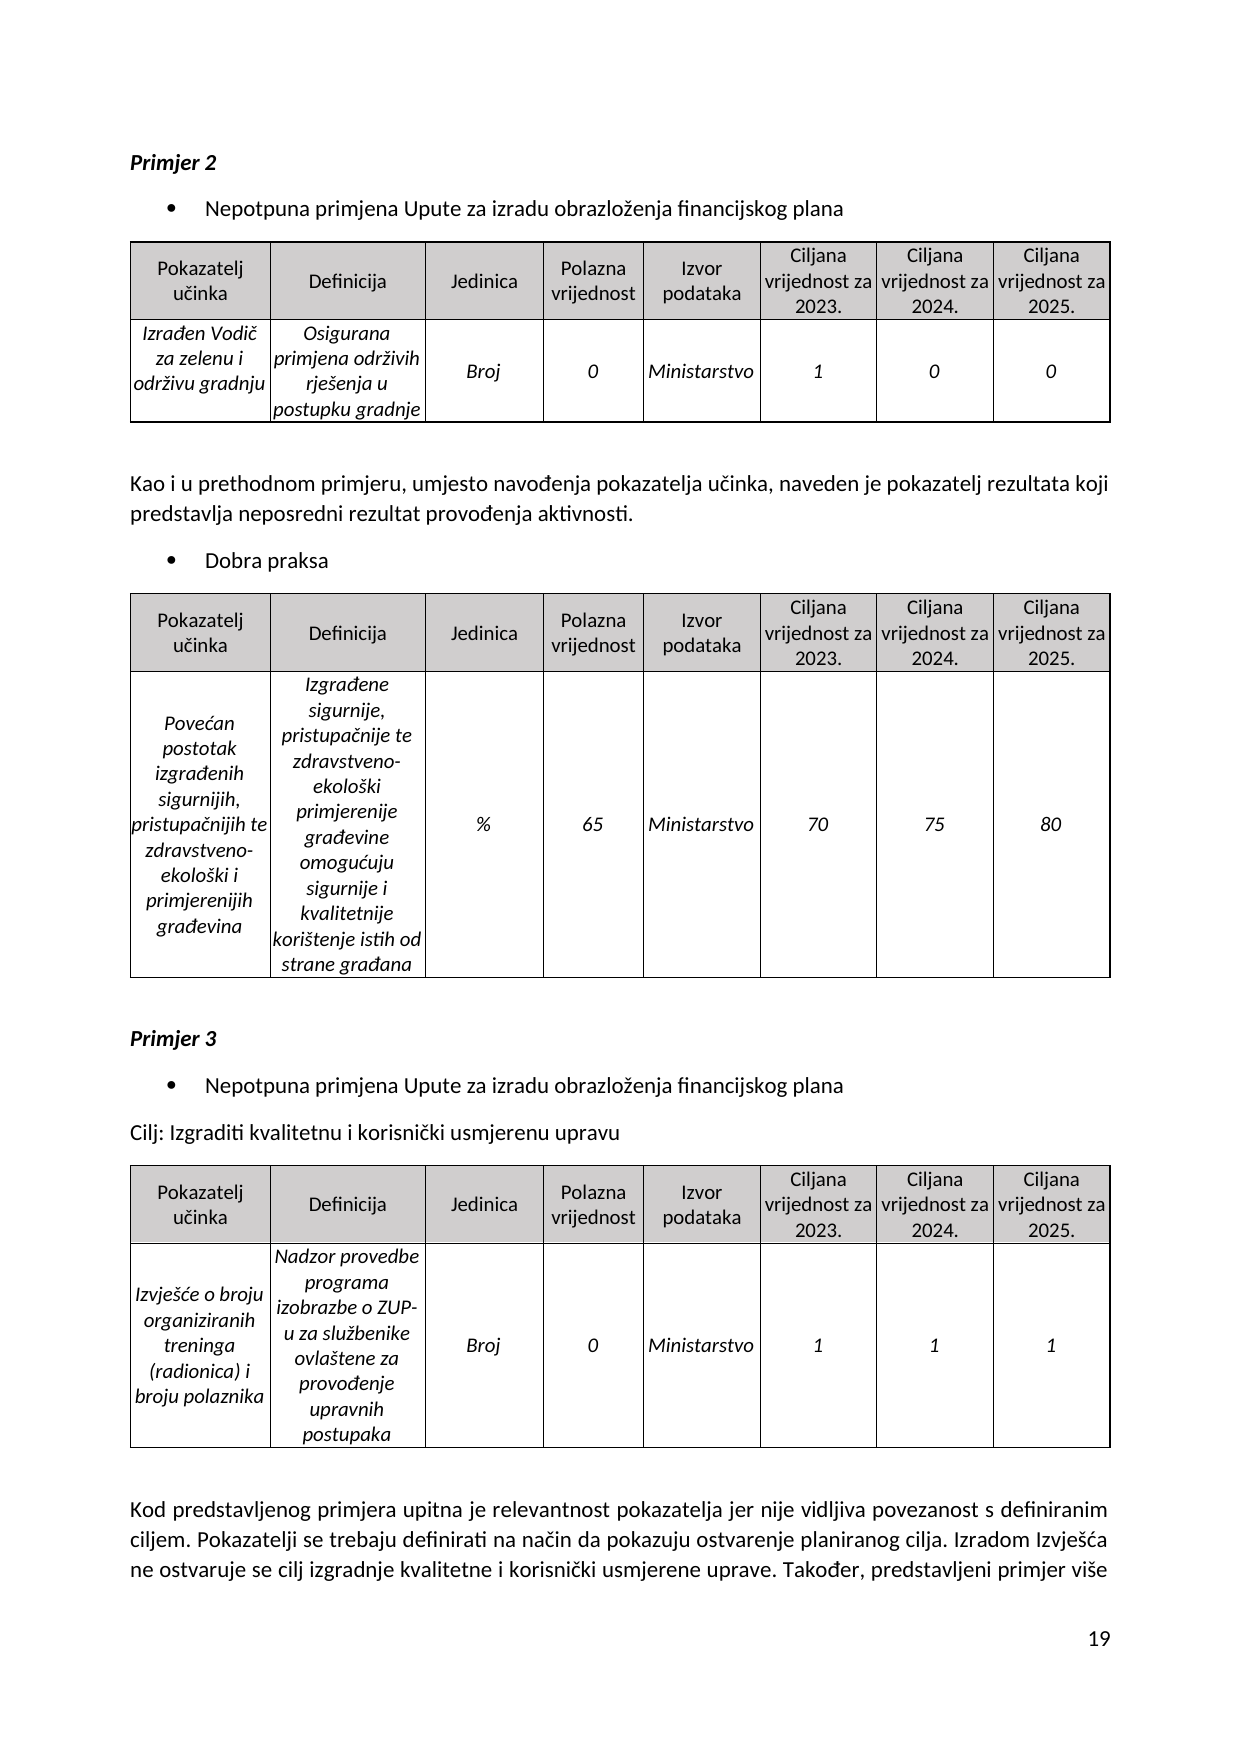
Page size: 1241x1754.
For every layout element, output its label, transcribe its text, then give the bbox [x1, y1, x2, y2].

text Primjer 3 [130, 1024, 1110, 1053]
table_header Ciljana vrijednost za 2023. [761, 243, 876, 319]
table_header Jedinica [426, 1166, 543, 1242]
table_cell Izgrađene sigurnije, pristupačnije te zdravstveno-ekološki primjerenije građevine omogućuju sigurnije i kvalitetnije korištenje istih od strane građana [271, 672, 425, 977]
table_cell 70 [761, 672, 876, 977]
table_header Izvor podataka [644, 594, 760, 671]
table_header Jedinica [426, 243, 543, 319]
list Dobra praksa [167, 546, 1110, 574]
table_cell Izvješće o broju organiziranih treninga (radionica) i broju polaznika [131, 1244, 270, 1447]
table_cell 1 [994, 1244, 1109, 1447]
table_header Pokazatelj učinka [131, 1166, 270, 1242]
table_cell 0 [544, 320, 643, 421]
table_header Izvor podataka [644, 243, 760, 319]
table_header Ciljana vrijednost za 2023. [761, 1166, 876, 1242]
table_header Pokazatelj učinka [131, 243, 270, 319]
table_header Polazna vrijednost [544, 243, 643, 319]
table_cell 1 [761, 1244, 876, 1447]
table_cell 0 [877, 320, 993, 421]
table_header Ciljana vrijednost za 2025. [994, 1166, 1109, 1242]
table_header Ciljana vrijednost za 2024. [877, 1166, 993, 1242]
table_cell 1 [877, 1244, 993, 1447]
table_cell 0 [544, 1244, 643, 1447]
list Nepotpuna primjena Upute za izradu obrazloženja financijskog plana [167, 1071, 1110, 1099]
text Kao i u prethodnom primjeru, umjesto navođenja pokazatelja učinka, naveden je pokazatelj rezultata koji predstavlja neposredni rezultat provođenja aktivnosti. [130, 469, 1110, 528]
table_cell Broj [426, 320, 543, 421]
table_cell Povećan postotak izgrađenih sigurnijih, pristupačnijih te zdravstveno-ekološki i primjerenijih građevina [131, 672, 270, 977]
table_header Ciljana vrijednost za 2023. [761, 594, 876, 671]
table_cell Ministarstvo [644, 320, 760, 421]
table_header Ciljana vrijednost za 2024. [877, 594, 993, 671]
table_cell 1 [761, 320, 876, 421]
table_cell 65 [544, 672, 643, 977]
table_header Ciljana vrijednost za 2024. [877, 243, 993, 319]
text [130, 1495, 1110, 1583]
table_cell Nadzor provedbe programa izobrazbe o ZUP-u za službenike ovlaštene za provođenje upravnih postupaka [271, 1244, 425, 1447]
table_header Ciljana vrijednost za 2025. [994, 594, 1109, 671]
table_cell 80 [994, 672, 1109, 977]
table_header Izvor podataka [644, 1166, 760, 1242]
table_header Definicija [271, 1166, 425, 1242]
table_cell Ministarstvo [644, 1244, 760, 1447]
table_cell 75 [877, 672, 993, 977]
table_cell Izrađen Vodič za zelenu i održivu gradnju [131, 320, 270, 421]
table_header Polazna vrijednost [544, 594, 643, 671]
table_header Pokazatelj učinka [131, 594, 270, 671]
table_cell Broj [426, 1244, 543, 1447]
text Cilj: Izgraditi kvalitetnu i korisnički usmjerenu upravu [130, 1118, 1110, 1146]
table_header Jedinica [426, 594, 543, 671]
table_header Polazna vrijednost [544, 1166, 643, 1242]
table_header Definicija [271, 594, 425, 671]
table_cell Ministarstvo [644, 672, 760, 977]
table_cell % [426, 672, 543, 977]
table_cell Osigurana primjena održivih rješenja u postupku gradnje [271, 320, 425, 421]
table_header Ciljana vrijednost za 2025. [994, 243, 1109, 319]
table_cell 0 [994, 320, 1109, 421]
text Primjer 2 [130, 148, 1110, 176]
table_header Definicija [271, 243, 425, 319]
list Nepotpuna primjena Upute za izradu obrazloženja financijskog plana [167, 194, 1110, 223]
